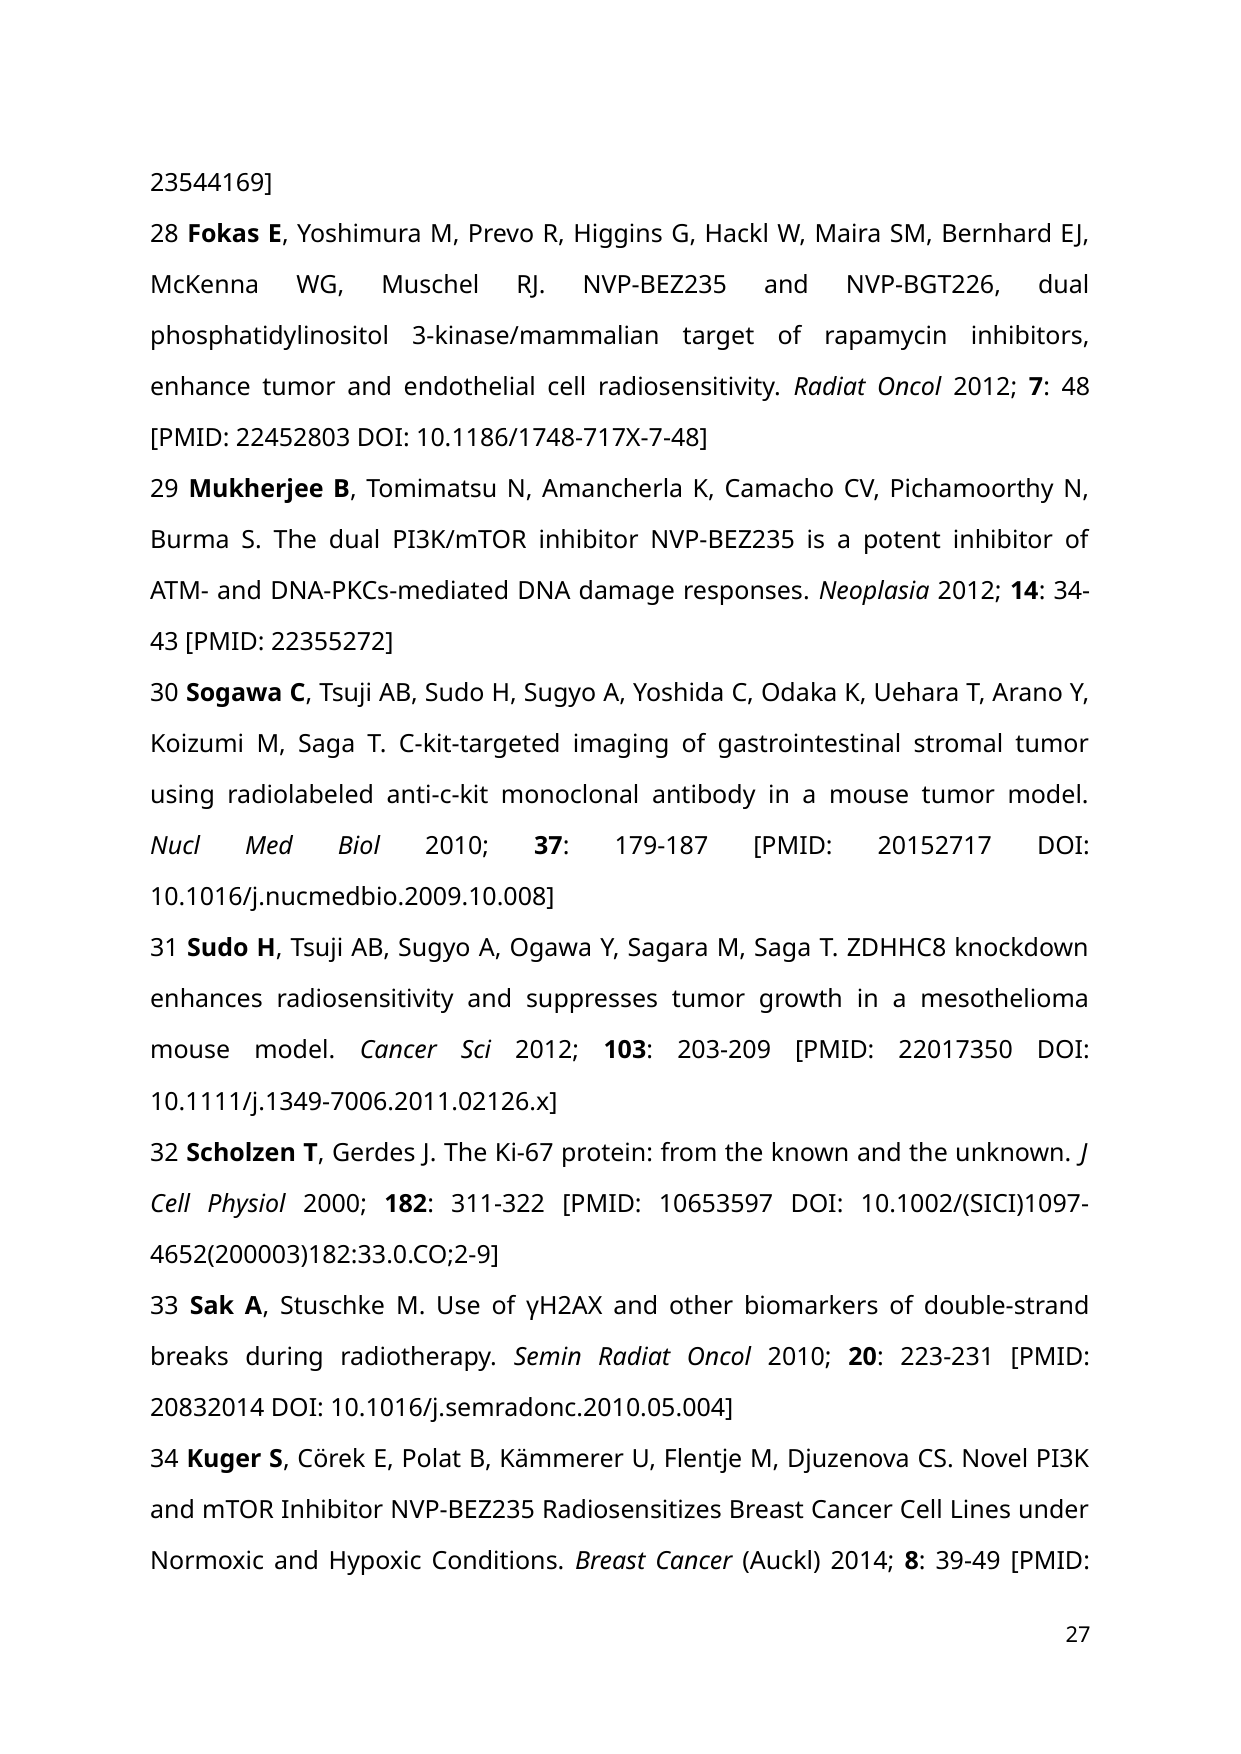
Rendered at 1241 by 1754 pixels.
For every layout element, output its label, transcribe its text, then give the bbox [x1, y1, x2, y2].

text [150, 1441, 1090, 1577]
text 33 Sak A, Stuschke M. Use of γH2AX and other biomarkers of double-strand breaks during radiotherapy. Semin Radiat Oncol 2010; 20: 223-231 [PMID: 20832014 DOI: 10.1016/j.semradonc.2010.05.004] [150, 1287, 1090, 1423]
text 30 Sogawa C, Tsuji AB, Sudo H, Sugyo A, Yoshida C, Odaka K, Uehara T, Arano Y, Koizumi M, Saga T. C-kit-targeted imaging of gastrointestinal stromal tumor using radiolabeled anti-c-kit monoclonal antibody in a mouse tumor model. Nucl Med Biol 2010; 37: 179-187 [PMID: 20152717 DOI: 10.1016/j.nucmedbio.2009.10.008] [150, 675, 1090, 913]
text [150, 164, 1090, 198]
text 29 Mukherjee B, Tomimatsu N, Amancherla K, Camacho CV, Pichamoorthy N, Burma S. The dual PI3K/mTOR inhibitor NVP-BEZ235 is a potent inhibitor of ATM- and DNA-PKCs-mediated DNA damage responses. Neoplasia 2012; 14: 34-43 [PMID: 22355272] [150, 471, 1090, 658]
text 31 Sudo H, Tsuji AB, Sugyo A, Ogawa Y, Sagara M, Saga T. ZDHHC8 knockdown enhances radiosensitivity and suppresses tumor growth in a mesothelioma mouse model. Cancer Sci 2012; 103: 203-209 [PMID: 22017350 DOI: 10.1111/j.1349-7006.2011.02126.x] [150, 930, 1090, 1117]
text 28 Fokas E, Yoshimura M, Prevo R, Higgins G, Hackl W, Maira SM, Bernhard EJ, McKenna WG, Muschel RJ. NVP-BEZ235 and NVP-BGT226, dual phosphatidylinositol 3-kinase/mammalian target of rapamycin inhibitors, enhance tumor and endothelial cell radiosensitivity. Radiat Oncol 2012; 7: 48 [PMID: 22452803 DOI: 10.1186/1748-717X-7-48] [150, 216, 1090, 454]
text 32 Scholzen T, Gerdes J. The Ki-67 protein: from the known and the unknown. J Cell Physiol 2000; 182: 311-322 [PMID: 10653597 DOI: 10.1002/(SICI)1097-4652(200003)182:33.0.CO;2-9] [150, 1134, 1090, 1270]
